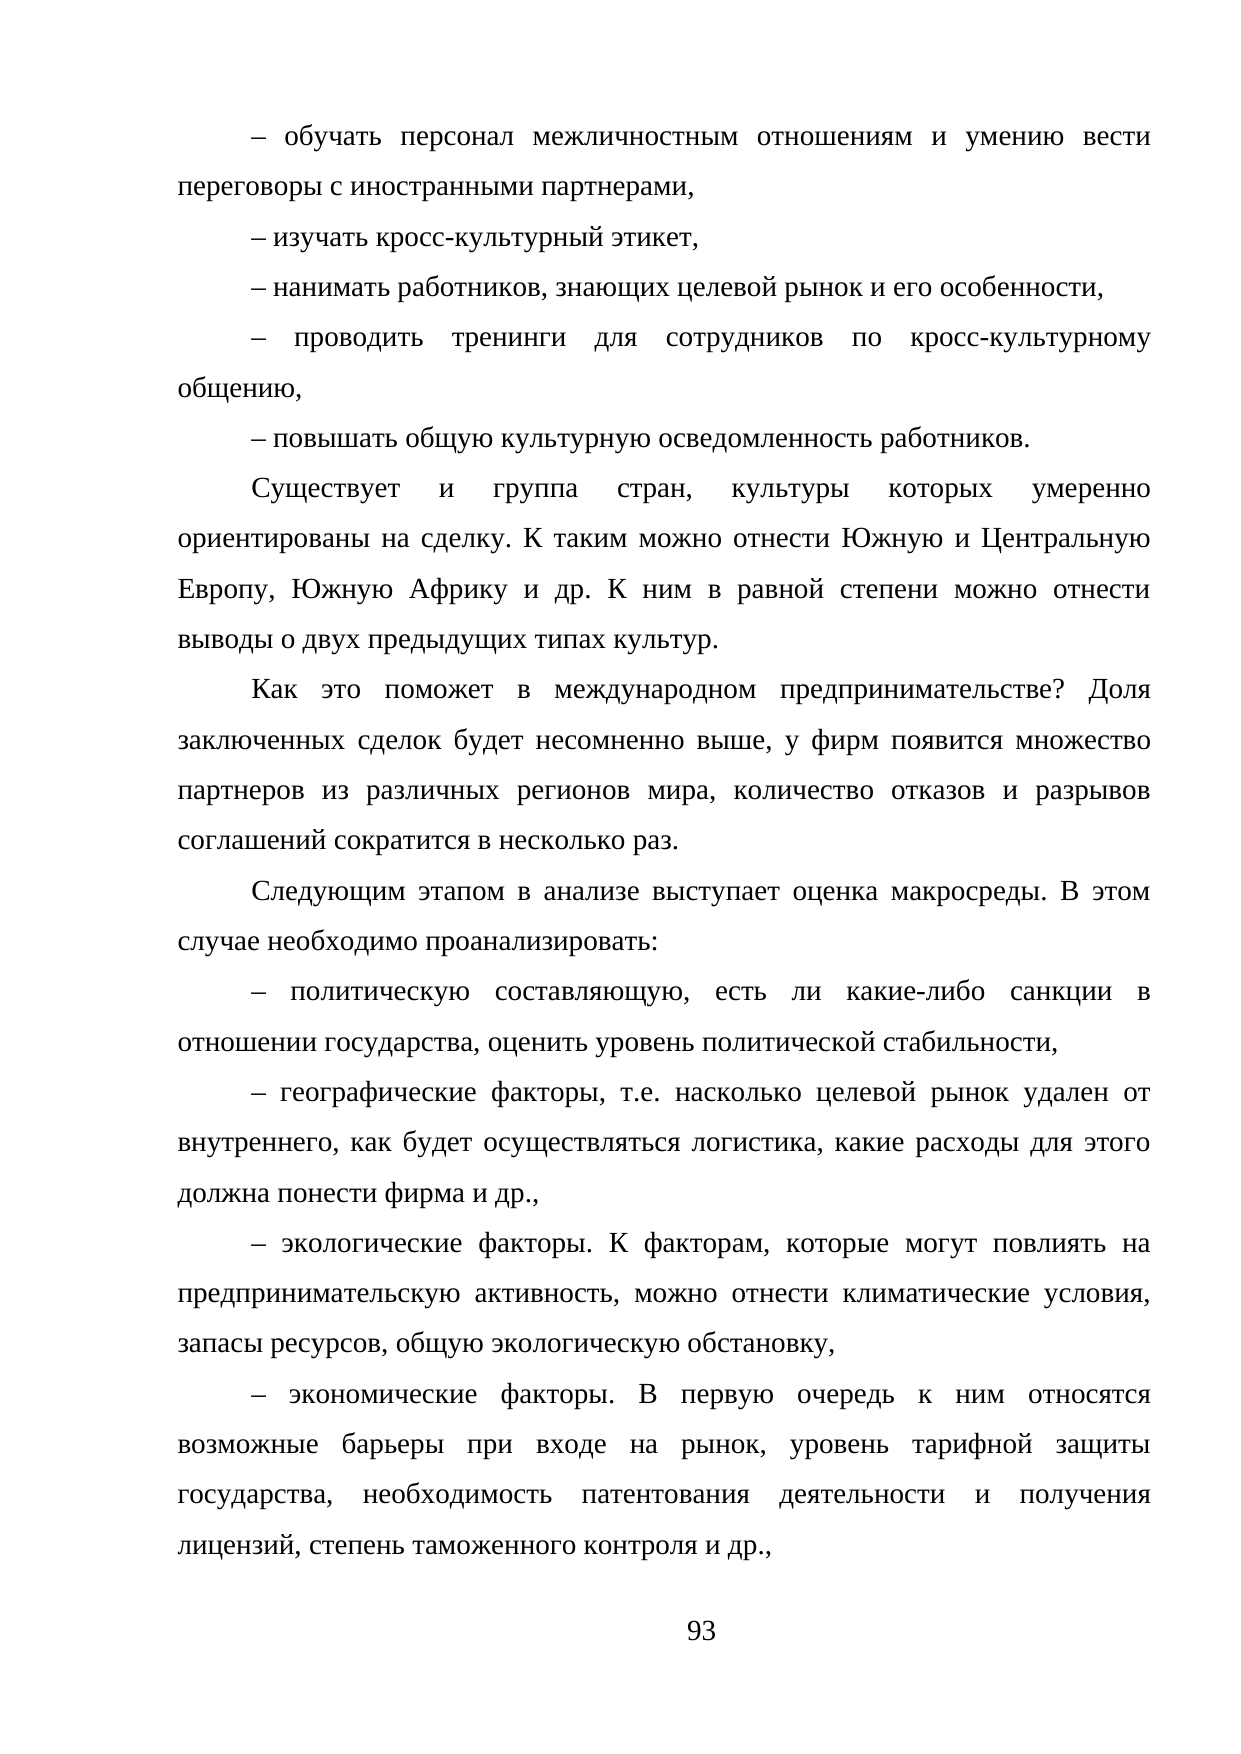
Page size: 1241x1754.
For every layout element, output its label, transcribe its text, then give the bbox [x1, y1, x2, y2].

text – экономические факторы. В первую очередь к ним относятся возможные барьеры при входе на рынок, уровень тарифной защиты государства, необходимость патентования деятельности и получения лицензий, степень таможенного контроля и др., [177, 1376, 1152, 1560]
text – изучать кросс-культурный этикет, [177, 219, 1152, 252]
text – географические факторы, т.е. насколько целевой рынок удален от внутреннего, как будет осуществляться логистика, какие расходы для этого должна понести фирма и др., [177, 1074, 1152, 1208]
text – экологические факторы. К факторам, которые могут повлиять на предпринимательскую активность, можно отнести климатические условия, запасы ресурсов, общую экологическую обстановку, [177, 1225, 1152, 1359]
text – обучать персонал межличностным отношениям и умению вести переговоры с иностранными партнерами, [177, 118, 1152, 202]
text – проводить тренинги для сотрудников по кросс-культурному общению, [177, 319, 1152, 403]
text – повышать общую культурную осведомленность работников. [177, 420, 1152, 453]
text Следующим этапом в анализе выступает оценка макросреды. В этом случае необходимо проанализировать: [177, 873, 1152, 957]
text Как это поможет в международном предпринимательстве? Доля заключенных сделок будет несомненно выше, у фирм появится множество партнеров из различных регионов мира, количество отказов и разрывов соглашений сократится в несколько раз. [177, 672, 1152, 856]
text Существует и группа стран, культуры которых умеренно ориентированы на сделку. К таким можно отнести Южную и Центральную Европу, Южную Африку и др. К ним в равной степени можно отнести выводы о двух предыдущих типах культур. [177, 470, 1152, 655]
text – нанимать работников, знающих целевой рынок и его особенности, [177, 269, 1152, 303]
text – политическую составляющую, есть ли какие-либо санкции в отношении государства, оценить уровень политической стабильности, [177, 973, 1152, 1057]
